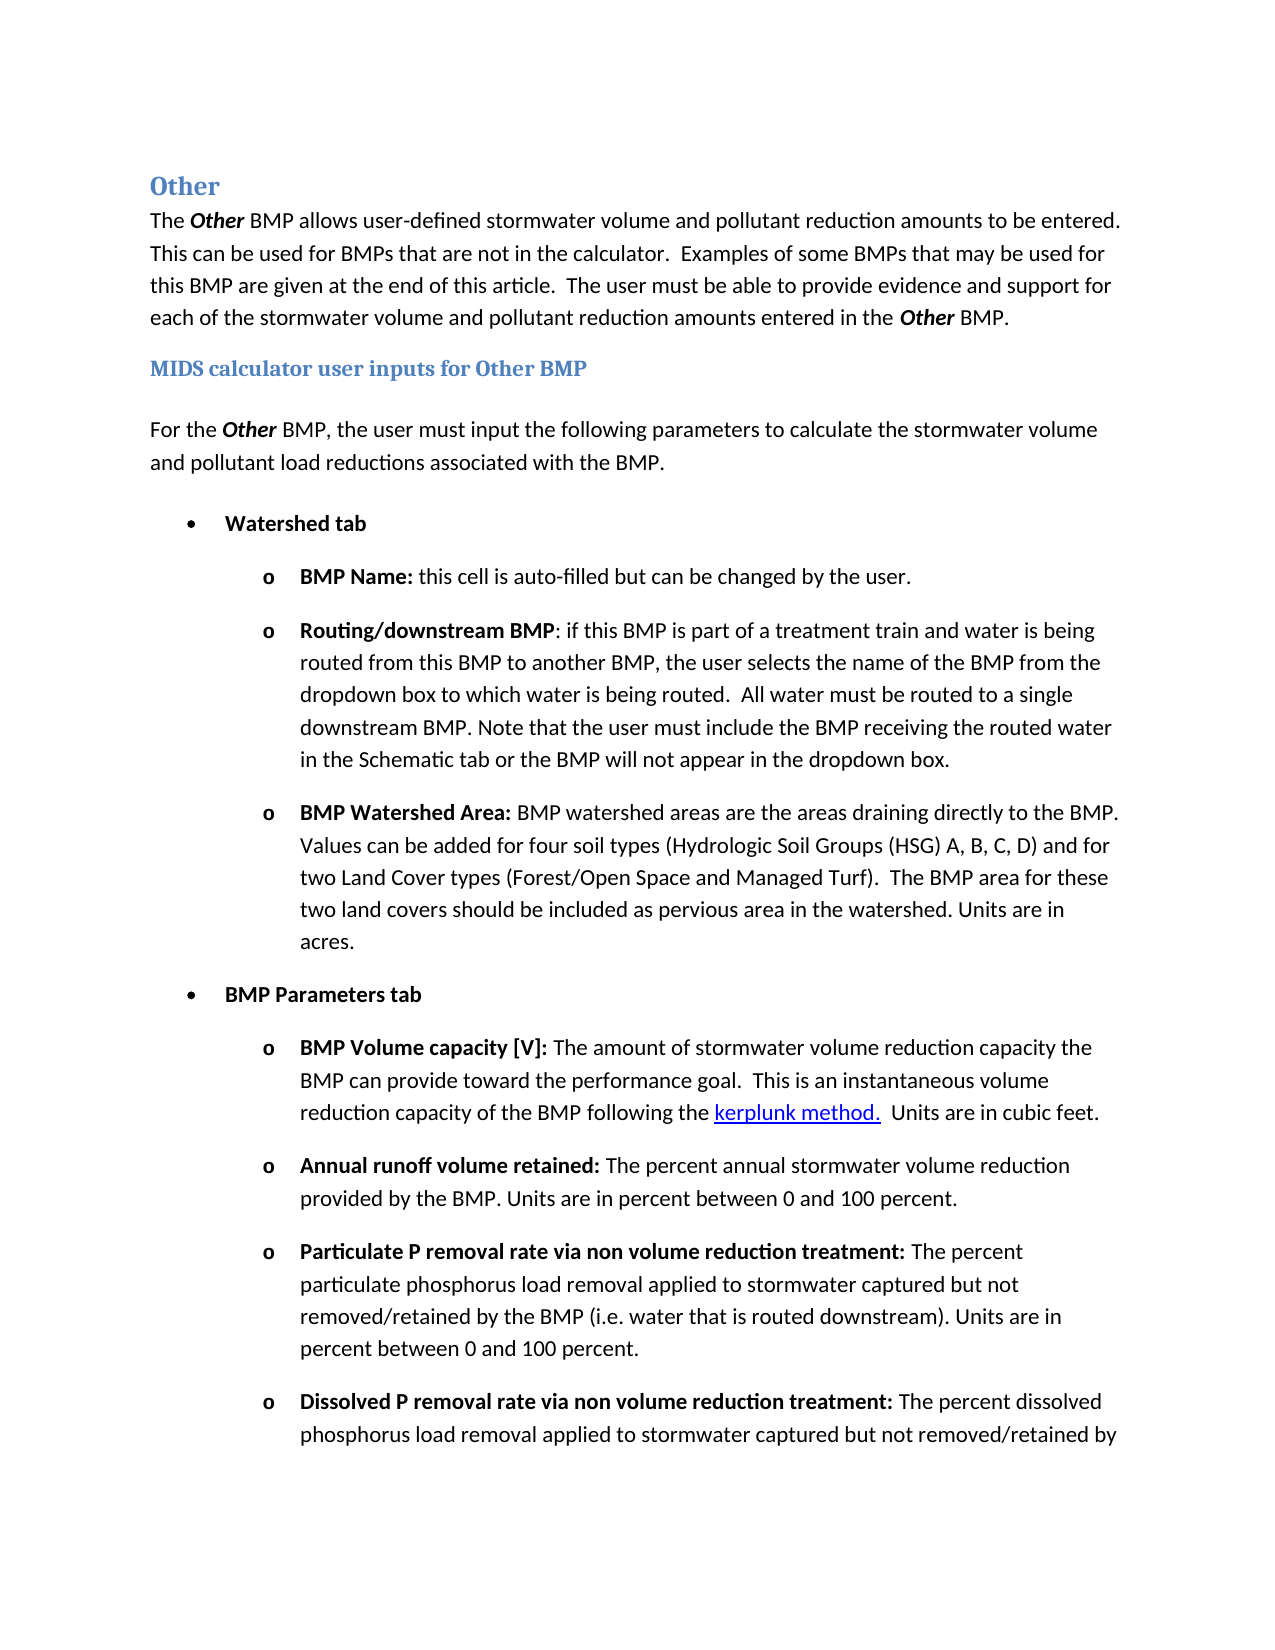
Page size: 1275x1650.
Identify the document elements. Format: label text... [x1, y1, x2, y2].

list BMP Watershed Area: BMP watershed areas are the areas draining directly to the BMP. Values can be added for four soil types (Hydrologic Soil Groups (HSG) A, B, C, D) and for two Land Cover types (Forest/Open Space and Managed Turf). The BMP area for these two land covers should be included as pervious area in the watershed. Units are in acres. [262, 798, 1125, 955]
list Particulate P removal rate via non volume reduction treatment: The percent particulate phosphorus load removal applied to stormwater captured but not removed/retained by the BMP (i.e. water that is routed downstream). Units are in percent between 0 and 100 percent. [262, 1237, 1125, 1362]
text For the Other BMP, the user must input the following parameters to calculate the stormwater volume and pollutant load reductions associated with the BMP. [150, 416, 1125, 476]
subtitle MIDS calculator user inputs for Other BMP [150, 356, 1125, 382]
list BMP Volume capacity [V]: The amount of stormwater volume reduction capacity the BMP can provide toward the performance goal. This is an instantaneous volume reduction capacity of the BMP following the kerplunk method. Units are in cubic feet. [262, 1033, 1125, 1126]
list BMP Parameters tab [187, 980, 1125, 1008]
list Routing/downstream BMP: if this BMP is part of a treatment train and water is being routed from this BMP to another BMP, the user selects the name of the BMP from the dropdown box to which water is being routed. All water must be routed to a single downstream BMP. Note that the user must include the BMP receiving the routed water in the Schematic tab or the BMP will not appear in the dropdown box. [262, 616, 1125, 773]
list Annual runoff volume retained: The percent annual stormwater volume reduction provided by the BMP. Units are in percent between 0 and 100 percent. [262, 1151, 1125, 1212]
list Watershed tab [187, 509, 1125, 537]
subtitle Other [150, 171, 1125, 202]
list BMP Name: this cell is auto-filled but can be changed by the user. [262, 562, 1125, 591]
text The Other BMP allows user-defined stormwater volume and pollutant reduction amounts to be entered. This can be used for BMPs that are not in the calculator. Examples of some BMPs that may be used for this BMP are given at the end of this article. The user must be able to provide evidence and support for each of the stormwater volume and pollutant reduction amounts entered in the Other BMP. [150, 207, 1125, 331]
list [262, 1387, 1125, 1448]
